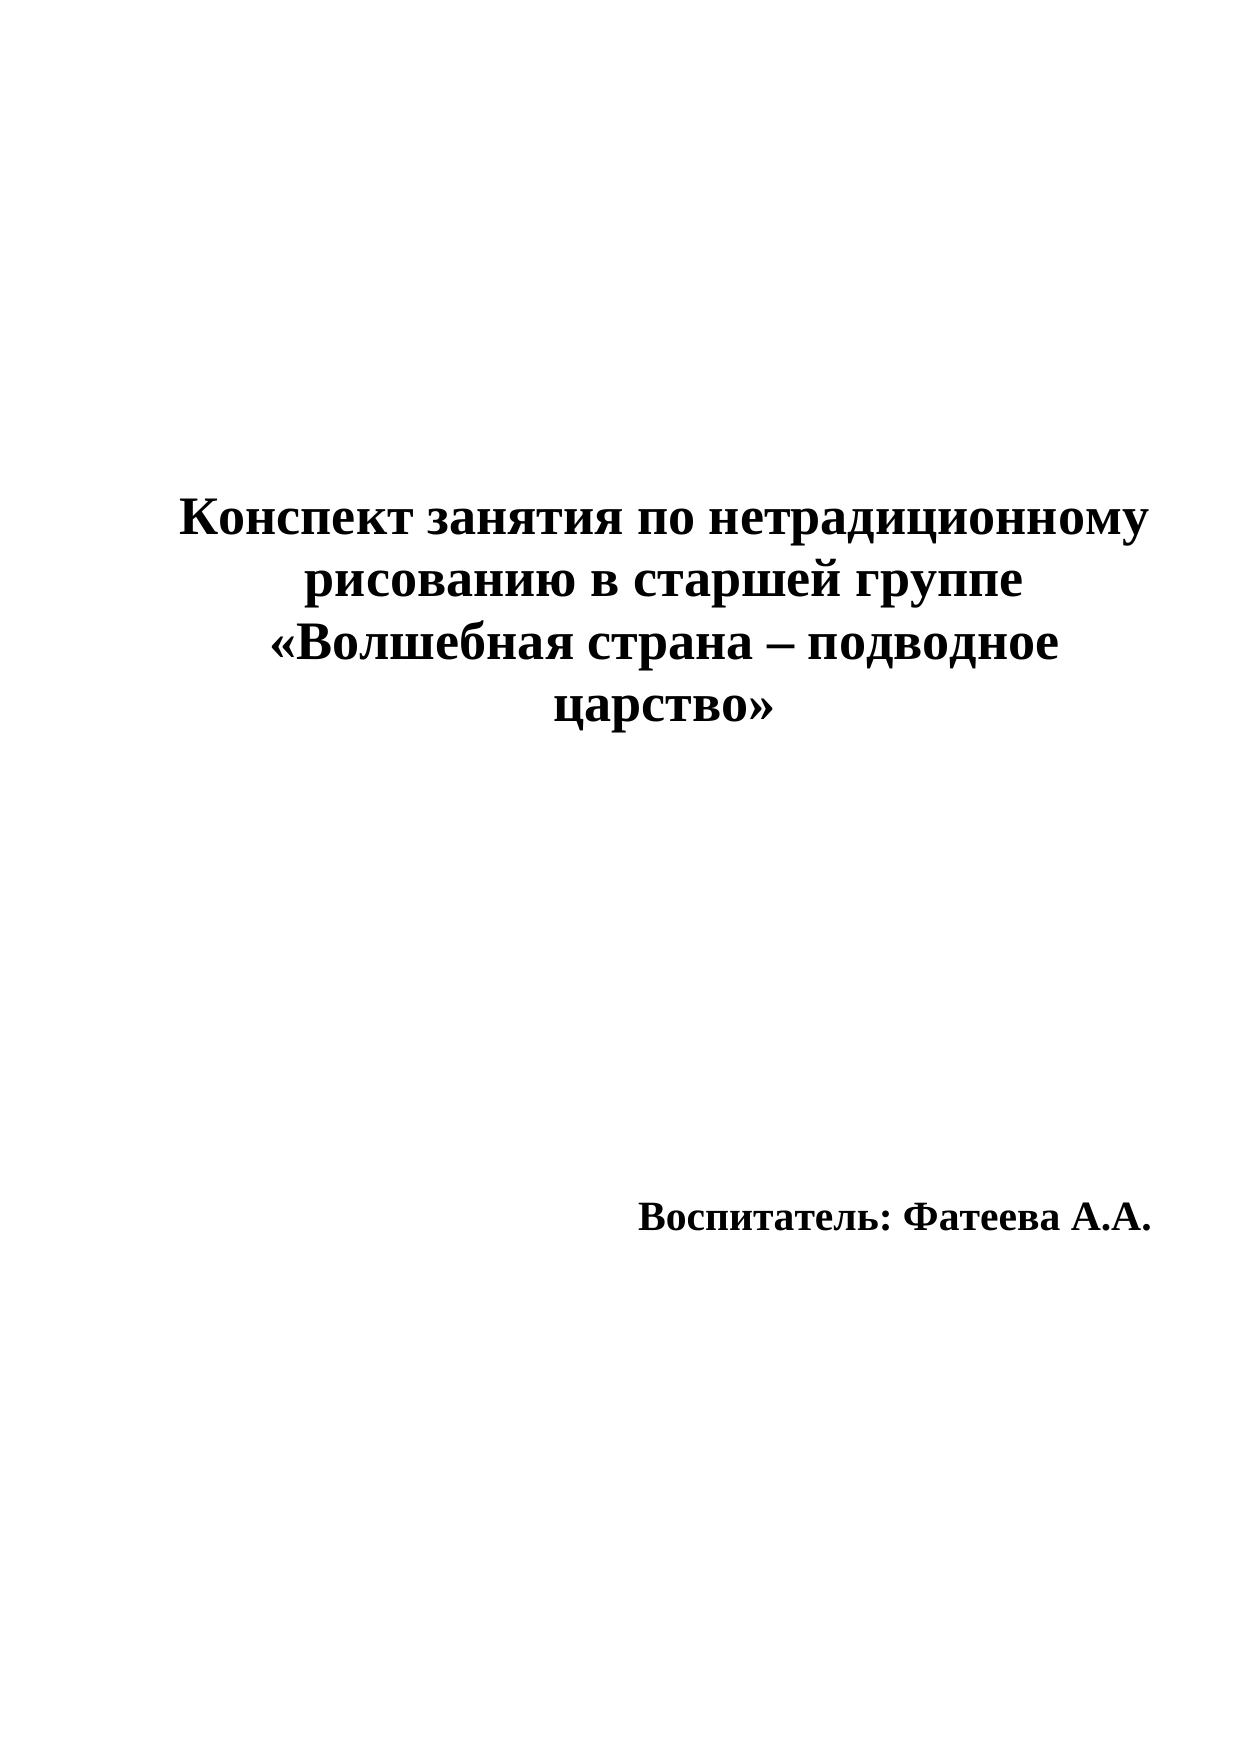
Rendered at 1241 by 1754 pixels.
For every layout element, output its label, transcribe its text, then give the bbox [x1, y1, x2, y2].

text Воспитатель: Фатеева А.А. [177, 1191, 1152, 1239]
text Конспект занятия по нетрадиционному рисованию в старшей группе «Волшебная страна – подводное царство» [177, 484, 1152, 733]
